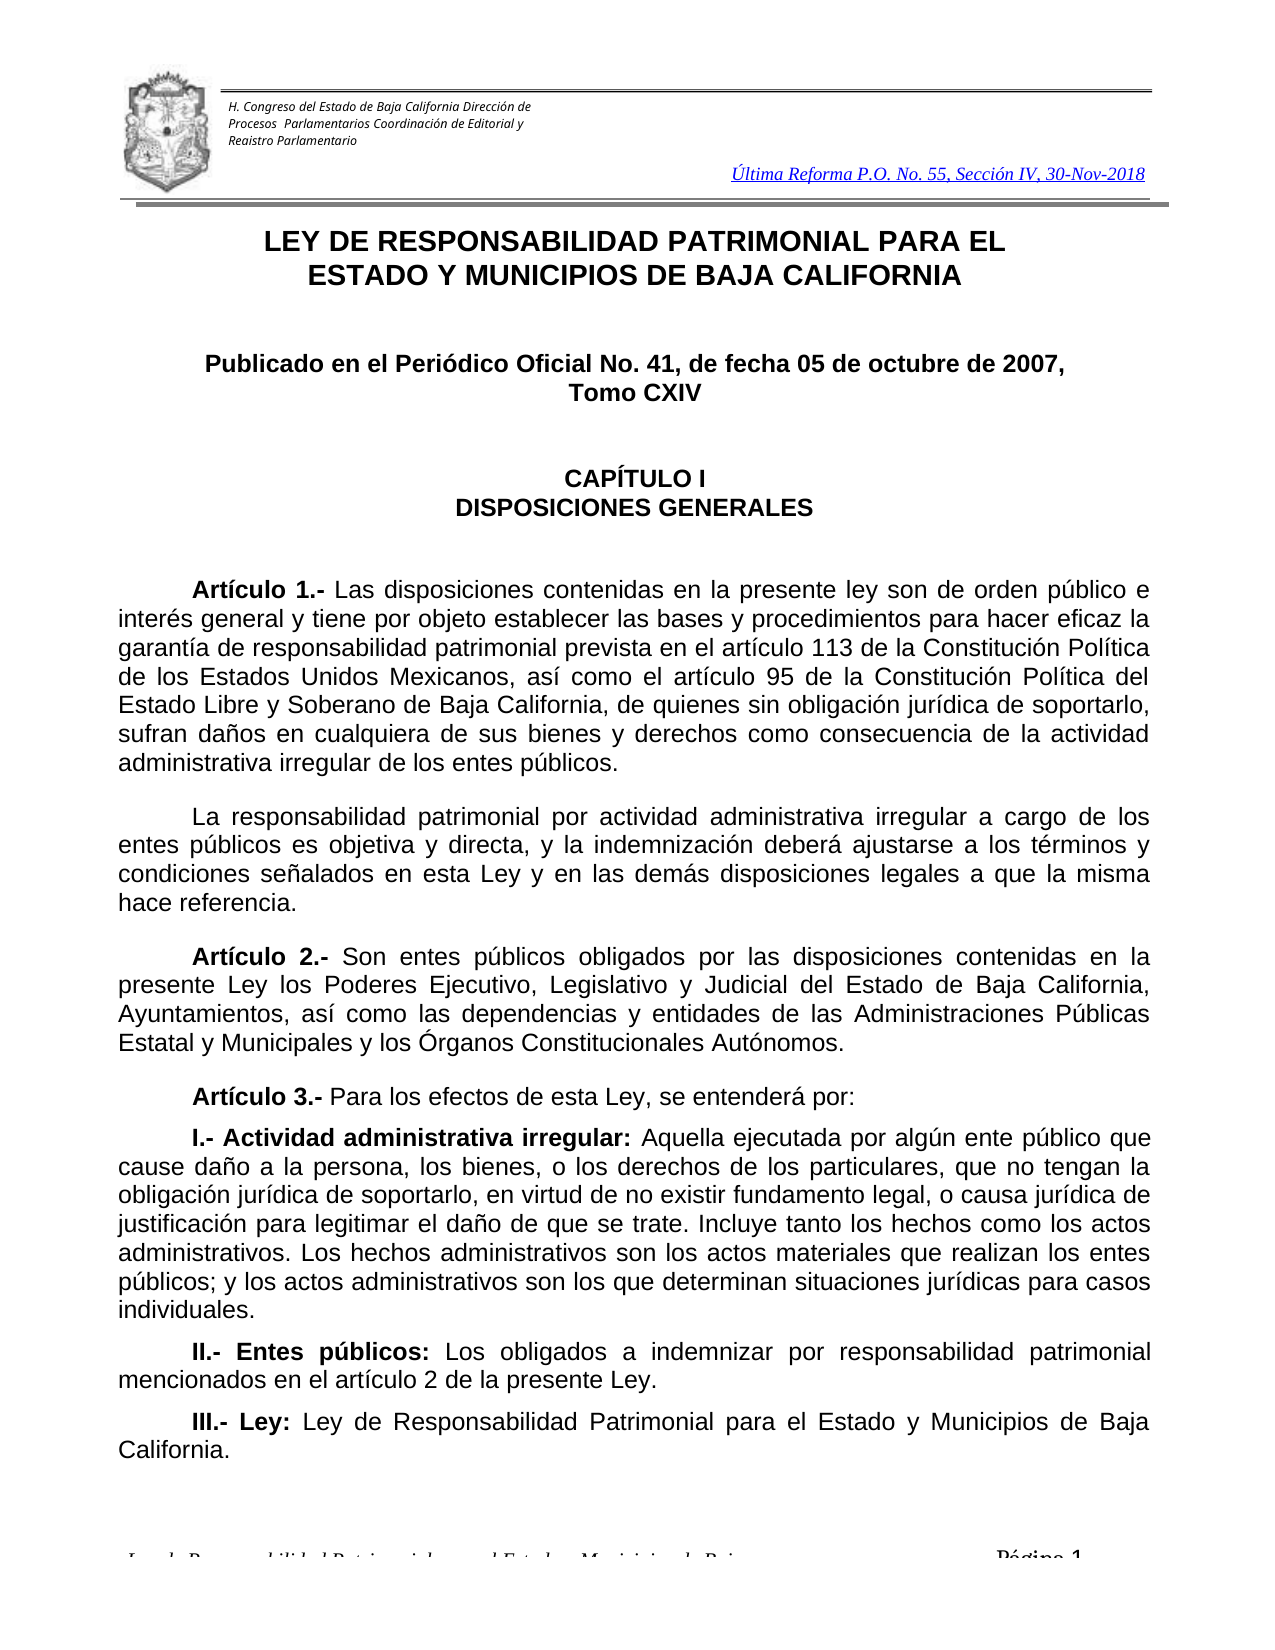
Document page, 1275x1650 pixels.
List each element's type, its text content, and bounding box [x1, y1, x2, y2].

text Publicado en el Periódico Oficial No. 41, de fecha 05 de octubre de 2007, Tomo CXIV [199, 349, 1071, 406]
title LEY DE RESPONSABILIDAD PATRIMONIAL PARA EL ESTADO Y MUNICIPIOS DE BAJA CALIFORNIA [199, 224, 1071, 291]
text CAPÍTULO I DISPOSICIONES GENERALES [455, 464, 815, 521]
text III.- Ley: Ley de Responsabilidad Patrimonial para el Estado y Municipios de Baja California. [118, 1407, 1151, 1464]
picture [123, 64, 213, 195]
text II.- Entes públicos: Los obligados a indemnizar por responsabilidad patrimonial mencionados en el artículo 2 de la presente Ley. [118, 1337, 1151, 1394]
text I.- Actividad administrativa irregular: Aquella ejecutada por algún ente público que cause daño a la persona, los bienes, o los derechos de los particulares, que no tengan la obligación jurídica de soportarlo, en virtud de no existir fundamento legal, o causa jurídica de justificación para legitimar el daño de que se trate. Incluye tanto los hechos como los actos administrativos. Los hechos administrativos son los actos materiales que realizan los entes públicos; y los actos administrativos son los que determinan situaciones jurídicas para casos individuales. [118, 1123, 1152, 1324]
text Artículo 2.- Son entes públicos obligados por las disposiciones contenidas en la presente Ley los Poderes Ejecutivo, Legislativo y Judicial del Estado de Baja California, Ayuntamientos, así como las dependencias y entidades de las Administraciones Públicas Estatal y Municipales y los Órganos Constitucionales Autónomos. [118, 942, 1152, 1057]
text La responsabilidad patrimonial por actividad administrativa irregular a cargo de los entes públicos es objetiva y directa, y la indemnización deberá ajustarse a los términos y condiciones señalados en esta Ley y en las demás disposiciones legales a que la misma hace referencia. [118, 802, 1152, 917]
text Artículo 1.- Las disposiciones contenidas en la presente ley son de orden público e interés general y tiene por objeto establecer las bases y procedimientos para hacer eficaz la garantía de responsabilidad patrimonial prevista en el artículo 113 de la Constitución Política de los Estados Unidos Mexicanos, así como el artículo 95 de la Constitución Política del Estado Libre y Soberano de Baja California, de quienes sin obligación jurídica de soportarlo, sufran daños en cualquiera de sus bienes y derechos como consecuencia de la actividad administrativa irregular de los entes públicos. [118, 575, 1152, 777]
text Artículo 3.- Para los efectos de esta Ley, se entenderá por: [192, 1082, 1164, 1110]
